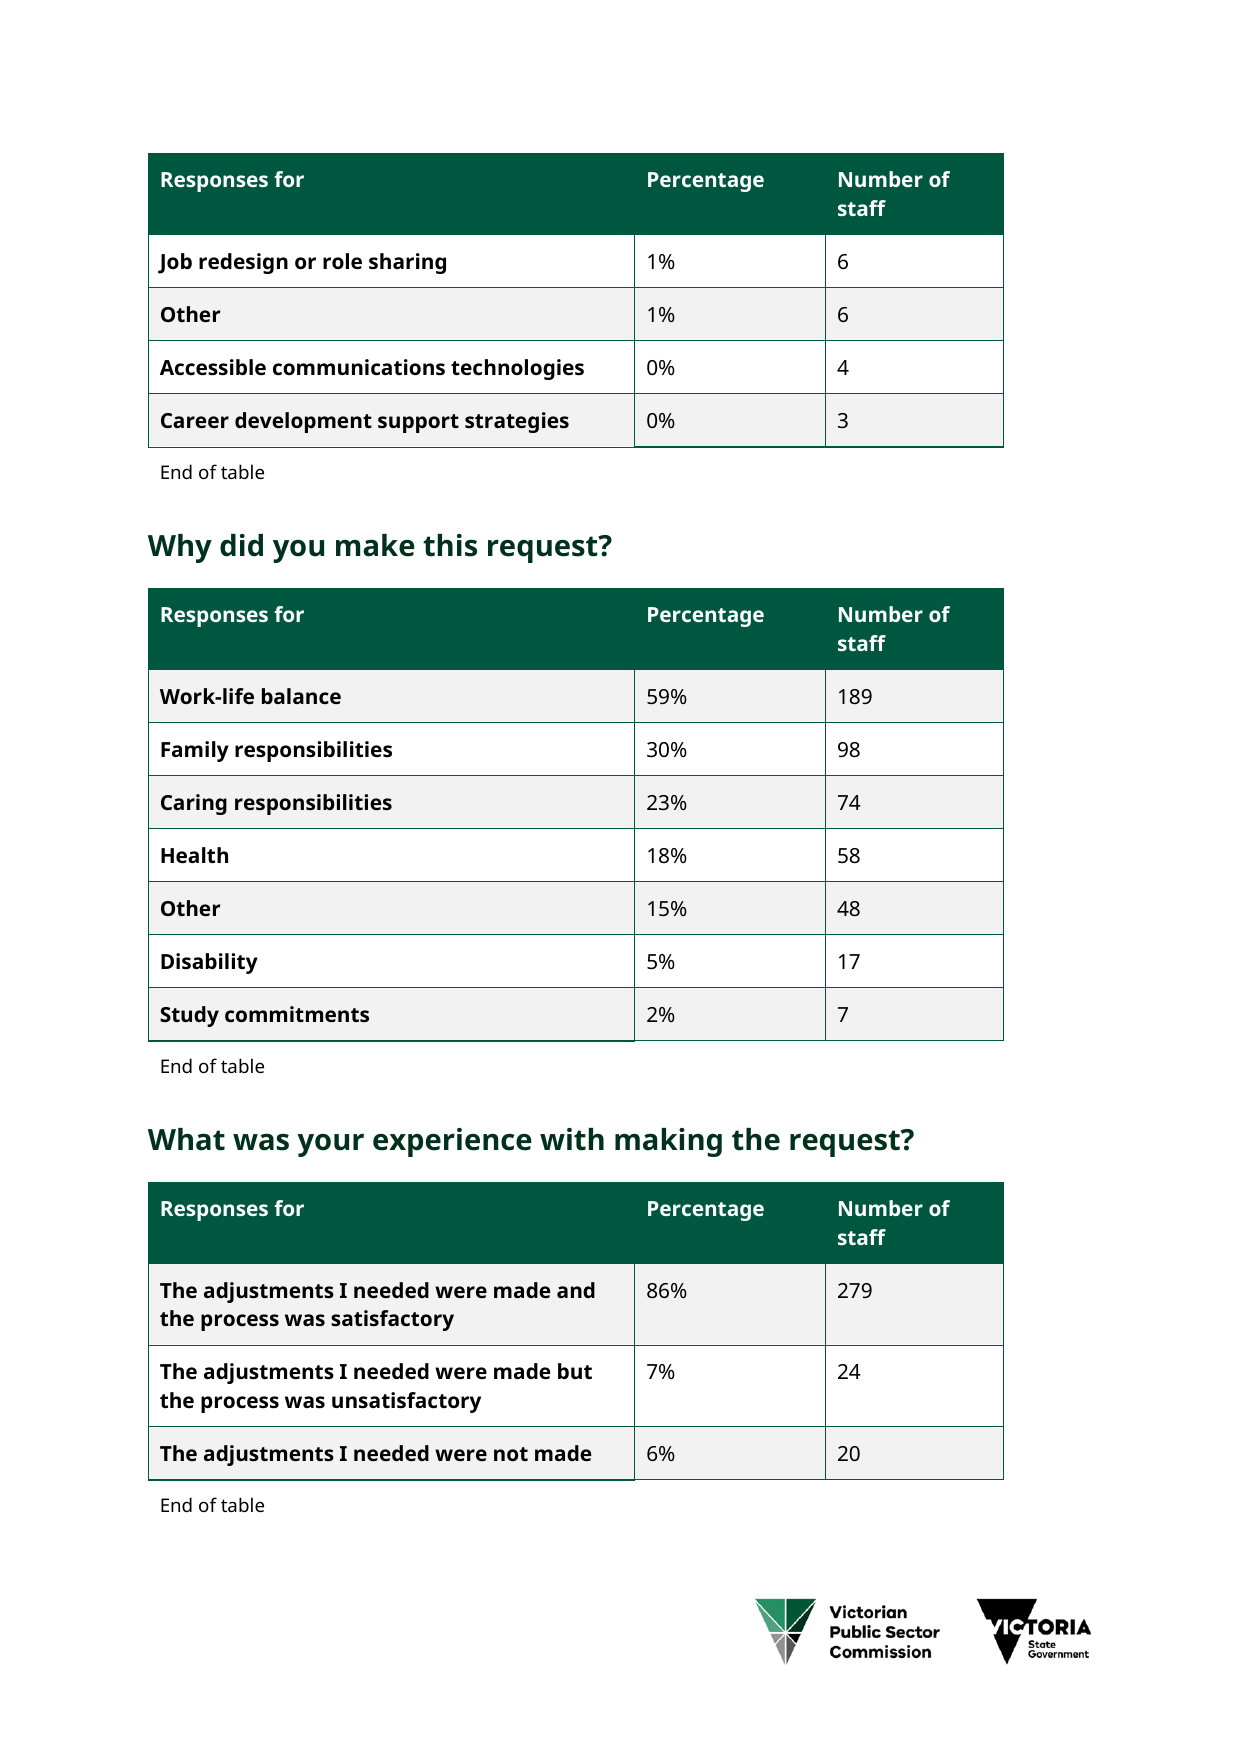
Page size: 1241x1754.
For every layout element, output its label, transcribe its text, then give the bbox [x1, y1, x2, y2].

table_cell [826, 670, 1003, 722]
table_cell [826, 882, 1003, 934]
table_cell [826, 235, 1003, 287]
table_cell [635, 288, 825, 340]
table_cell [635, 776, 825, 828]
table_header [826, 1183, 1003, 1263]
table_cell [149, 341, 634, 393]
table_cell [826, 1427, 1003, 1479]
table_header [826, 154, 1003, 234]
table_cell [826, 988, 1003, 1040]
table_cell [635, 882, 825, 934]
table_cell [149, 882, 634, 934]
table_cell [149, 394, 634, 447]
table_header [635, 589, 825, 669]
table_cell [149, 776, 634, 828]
subtitle What was your experience with making the request? [148, 1119, 1092, 1159]
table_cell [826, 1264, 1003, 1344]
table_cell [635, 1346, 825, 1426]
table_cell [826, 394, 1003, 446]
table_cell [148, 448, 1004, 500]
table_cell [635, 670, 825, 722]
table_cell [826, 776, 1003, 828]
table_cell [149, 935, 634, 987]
picture [754, 1598, 1093, 1666]
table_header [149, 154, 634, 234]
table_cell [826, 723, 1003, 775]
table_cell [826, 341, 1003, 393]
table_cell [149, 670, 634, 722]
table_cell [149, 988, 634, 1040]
subtitle Why did you make this request? [148, 525, 1092, 565]
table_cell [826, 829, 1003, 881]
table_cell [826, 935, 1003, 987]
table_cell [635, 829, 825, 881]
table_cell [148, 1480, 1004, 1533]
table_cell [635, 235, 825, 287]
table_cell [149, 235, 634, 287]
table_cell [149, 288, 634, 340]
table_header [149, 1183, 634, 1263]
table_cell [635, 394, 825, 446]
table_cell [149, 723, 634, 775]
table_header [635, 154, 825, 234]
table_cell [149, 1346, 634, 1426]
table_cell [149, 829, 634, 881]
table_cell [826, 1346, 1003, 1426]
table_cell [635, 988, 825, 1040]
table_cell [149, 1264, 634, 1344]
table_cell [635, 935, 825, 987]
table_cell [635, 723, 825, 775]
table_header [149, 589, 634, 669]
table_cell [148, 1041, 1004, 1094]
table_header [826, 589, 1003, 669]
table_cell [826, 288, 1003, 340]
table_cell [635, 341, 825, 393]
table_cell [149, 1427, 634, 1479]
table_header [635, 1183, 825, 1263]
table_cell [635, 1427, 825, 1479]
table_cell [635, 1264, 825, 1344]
